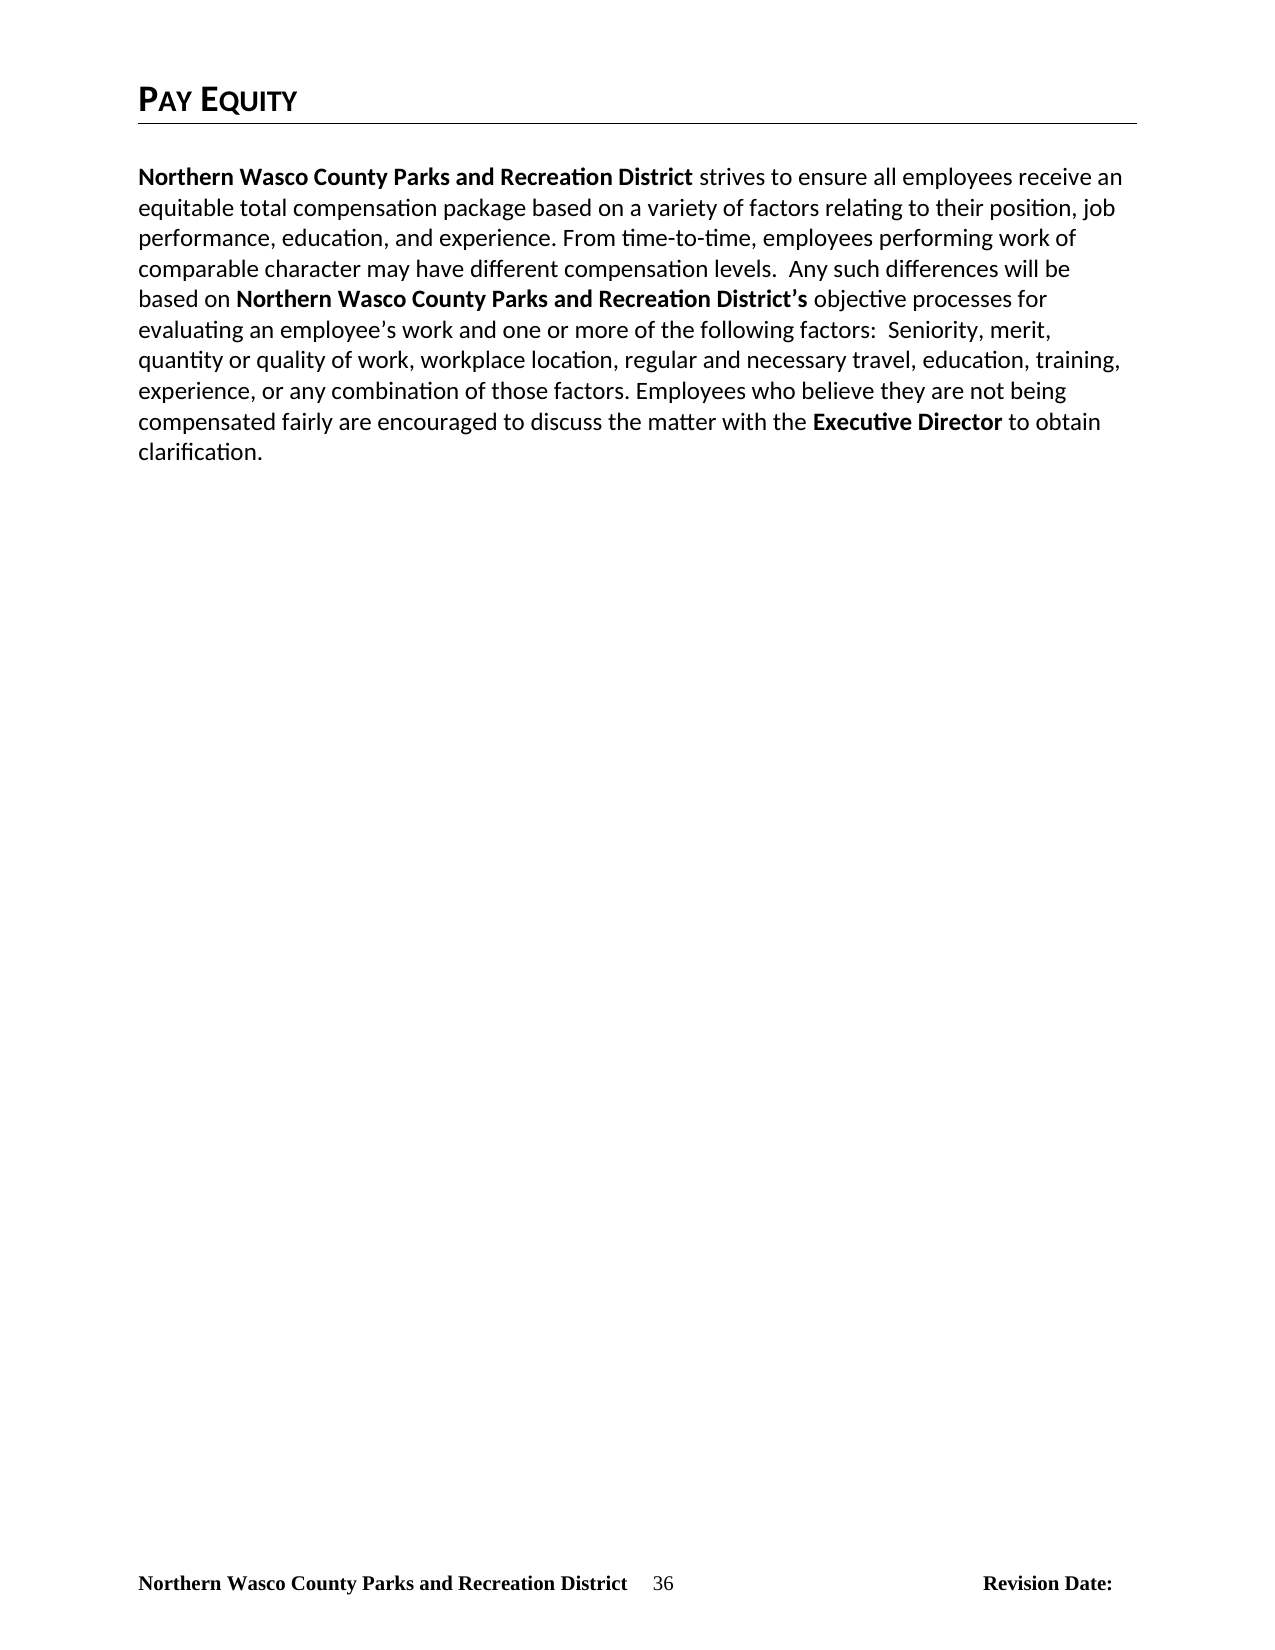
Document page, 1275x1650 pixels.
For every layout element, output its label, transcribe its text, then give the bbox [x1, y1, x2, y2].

subtitle Pay Equity [138, 75, 1137, 123]
text Northern Wasco County Parks and Recreation District strives to ensure all employees receive an equitable total compensation package based on a variety of factors relating to their position, job performance, education, and experience. From time-to-time, employees performing work of comparable character may have different compensation levels. Any such differences will be based on Northern Wasco County Parks and Recreation District’s objective processes for evaluating an employee’s work and one or more of the following factors: Seniority, merit, quantity or quality of work, workplace location, regular and necessary travel, education, training, experience, or any combination of those factors. Employees who believe they are not being compensated fairly are encouraged to discuss the matter with the Executive Director to obtain clarification. [138, 161, 1137, 467]
